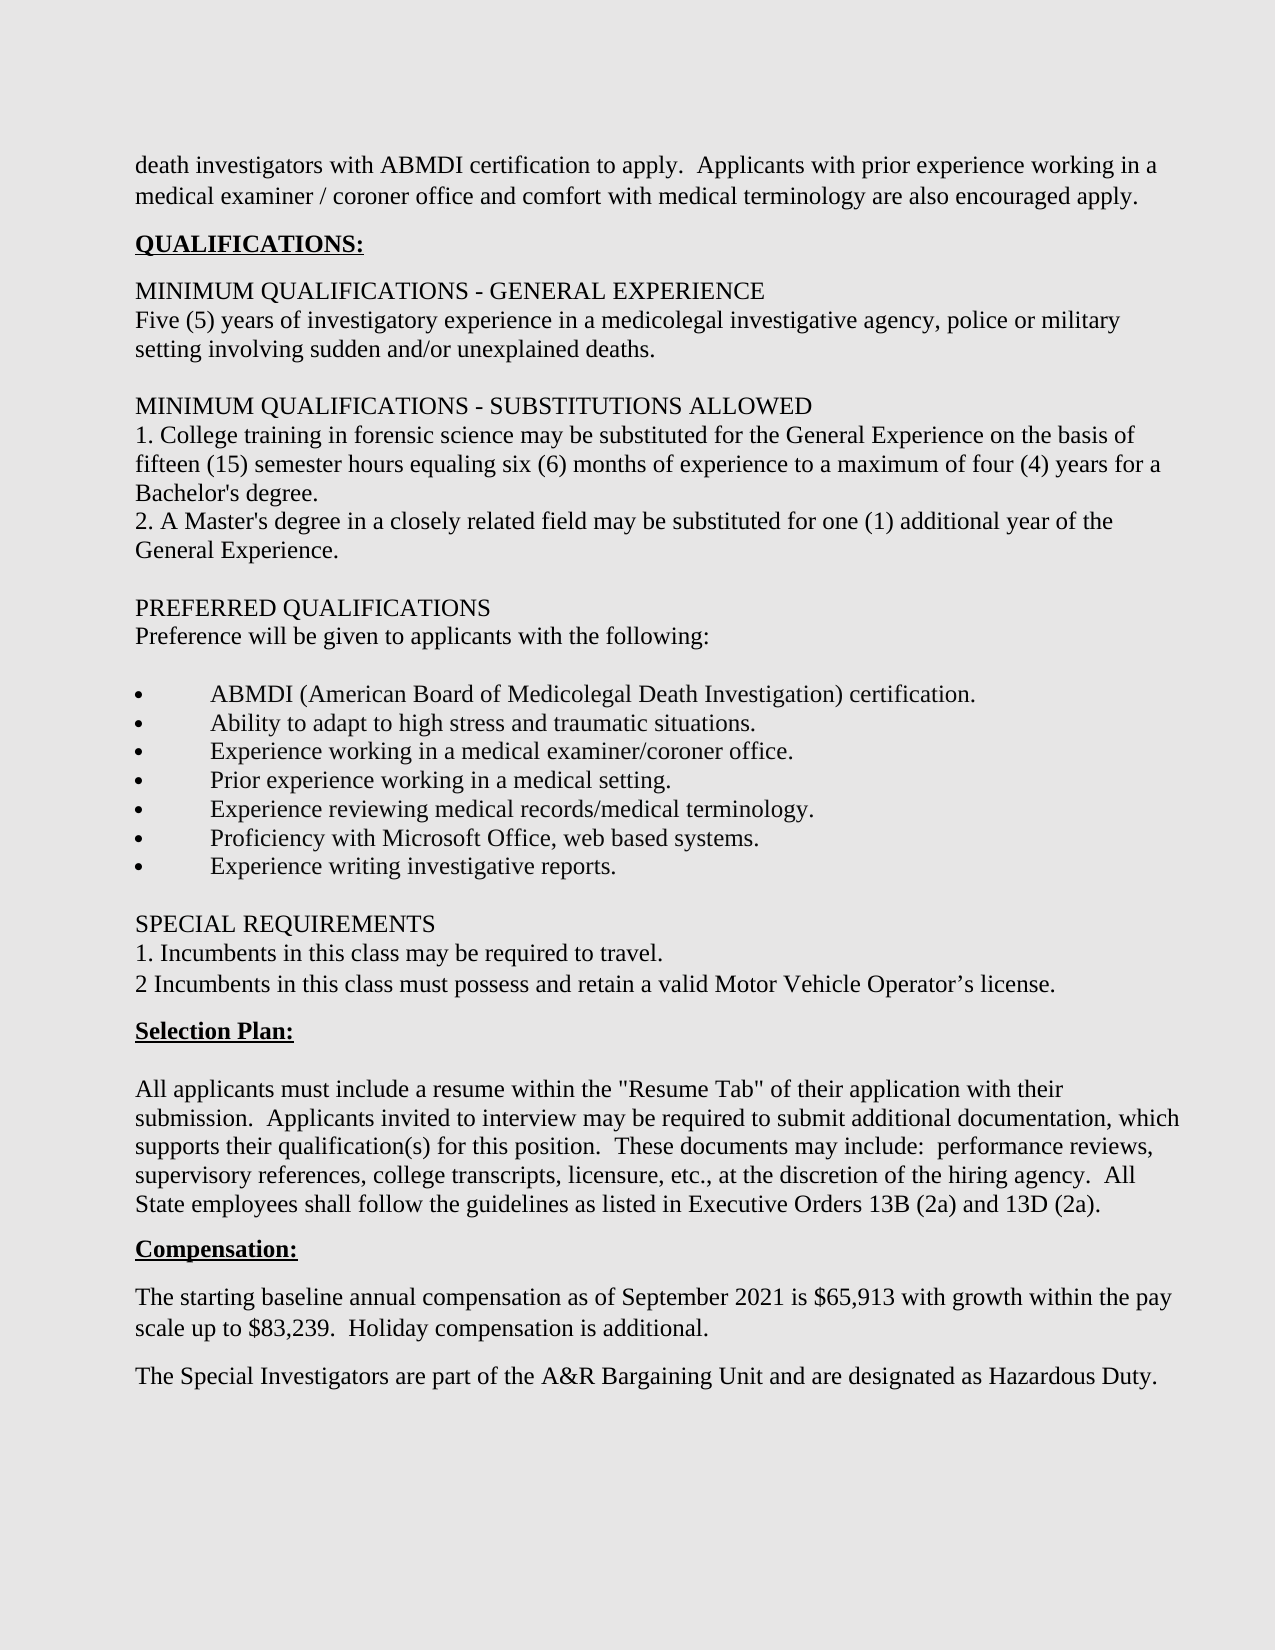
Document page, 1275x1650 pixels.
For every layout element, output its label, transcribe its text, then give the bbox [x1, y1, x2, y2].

list Proficiency with Microsoft Office, web based systems. [135, 823, 1185, 851]
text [135, 150, 1185, 210]
list ABMDI (American Board of Medicolegal Death Investigation) certification. [135, 679, 1185, 708]
text Selection Plan: [135, 1016, 1185, 1045]
text The starting baseline annual compensation as of September 2021 is $65,913 with growth within the pay scale up to $83,239. Holiday compensation is additional. [135, 1282, 1185, 1342]
text PREFERRED QUALIFICATIONS [135, 593, 1185, 621]
text QUALIFICATIONS: [135, 229, 1185, 257]
text 1. Incumbents in this class may be required to travel. 2 Incumbents in this class must possess and retain a valid Motor Vehicle Operator’s license. [135, 938, 1185, 997]
text MINIMUM QUALIFICATIONS - GENERAL EXPERIENCE [135, 276, 1185, 305]
text Preference will be given to applicants with the following: [135, 621, 1185, 650]
text All applicants must include a resume within the "Resume Tab" of their application with their submission. Applicants invited to interview may be required to submit additional documentation, which supports their qualification(s) for this position. These documents may include: performance reviews, supervisory references, college transcripts, licensure, etc., at the discretion of the hiring agency. All State employees shall follow the guidelines as listed in Executive Orders 13B (2a) and 13D (2a). [135, 1074, 1185, 1218]
text 1. College training in forensic science may be substituted for the General Experience on the basis of fifteen (15) semester hours equaling six (6) months of experience to a maximum of four (4) years for a Bachelor's degree. [135, 420, 1185, 506]
list Ability to adapt to high stress and traumatic situations. [135, 708, 1185, 736]
text MINIMUM QUALIFICATIONS - SUBSTITUTIONS ALLOWED [135, 391, 1185, 420]
text SPECIAL REQUIREMENTS [135, 909, 1185, 938]
text 2. A Master's degree in a closely related field may be substituted for one (1) additional year of the General Experience. [135, 506, 1185, 564]
list Experience working in a medical examiner/coroner office. [135, 736, 1185, 765]
list Prior experience working in a medical setting. [135, 765, 1185, 794]
list Experience reviewing medical records/medical terminology. [135, 794, 1185, 823]
list Experience writing investigative reports. [135, 851, 1185, 880]
text The Special Investigators are part of the A&R Bargaining Unit and are designated as Hazardous Duty. [135, 1361, 1185, 1389]
text Compensation: [135, 1234, 1185, 1263]
text Five (5) years of investigatory experience in a medicolegal investigative agency, police or military setting involving sudden and/or unexplained deaths. [135, 305, 1185, 363]
